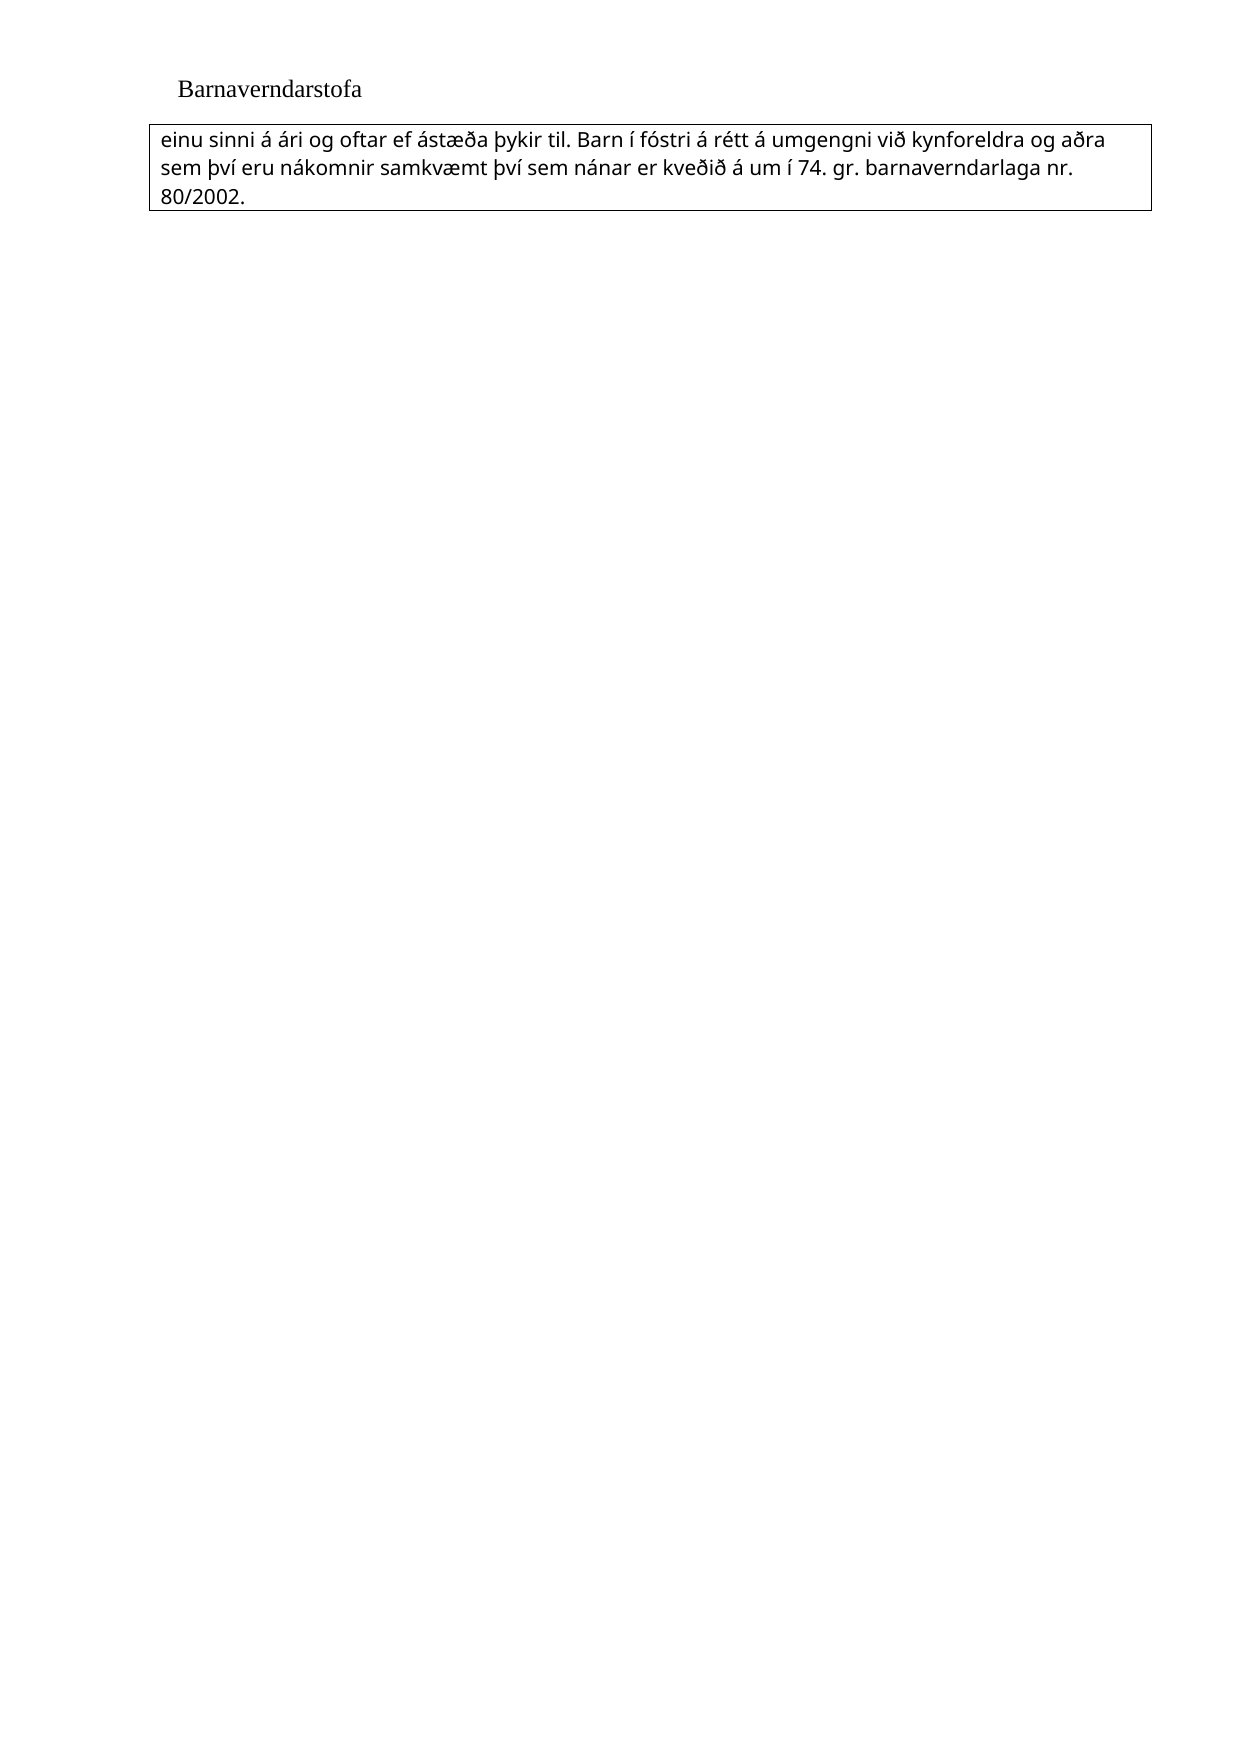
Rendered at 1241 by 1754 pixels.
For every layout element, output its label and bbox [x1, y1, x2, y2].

table_header [150, 125, 1151, 210]
